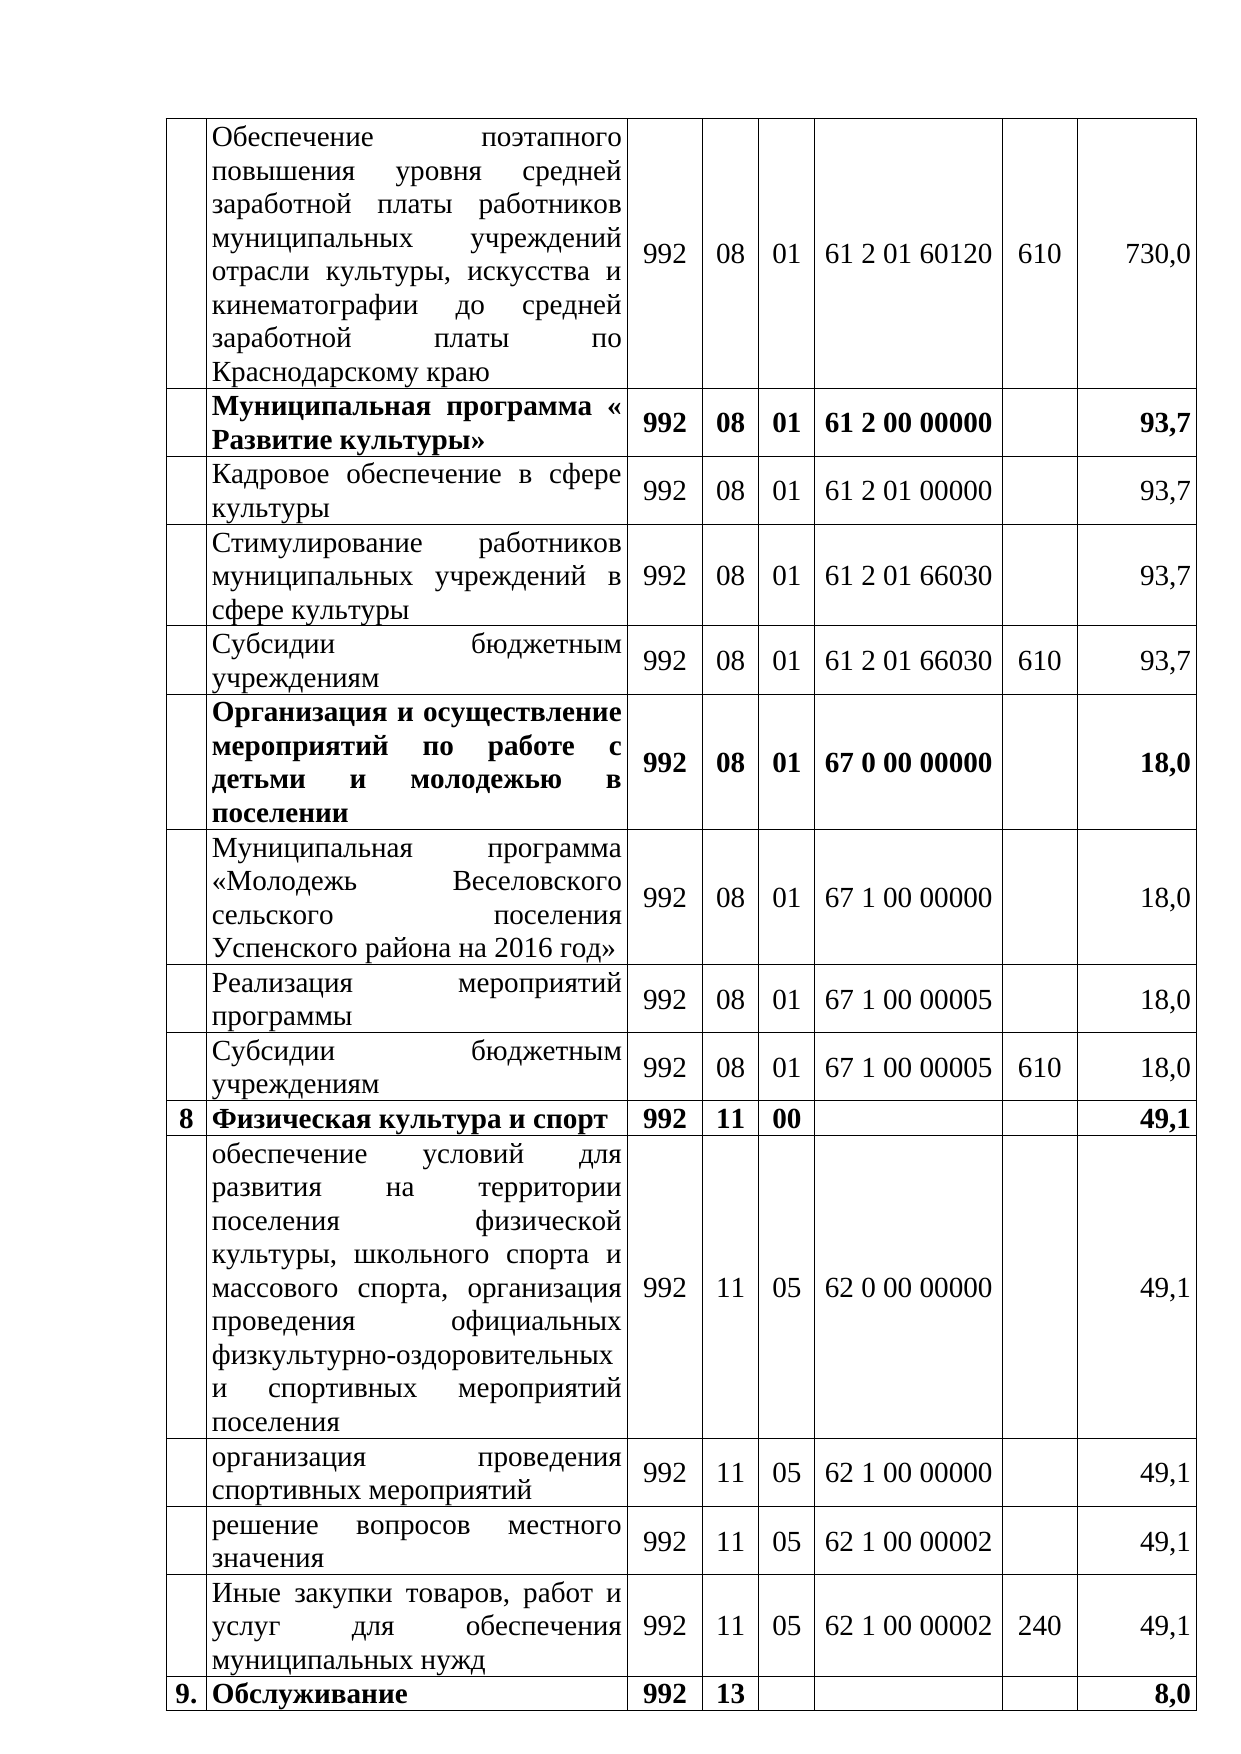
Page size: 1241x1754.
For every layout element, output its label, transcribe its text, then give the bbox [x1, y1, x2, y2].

table_cell 08 [703, 1033, 758, 1100]
table_cell 01 [759, 389, 814, 456]
table_cell 610 [1003, 626, 1077, 693]
table_cell 11 [703, 1439, 758, 1506]
table_cell 992 [628, 525, 702, 625]
table_cell 992 [628, 1439, 702, 1506]
table_cell 61 2 01 00000 [815, 457, 1002, 524]
table_cell Муниципальная программа « Развитие культуры» [207, 389, 627, 456]
table_cell 61 2 00 00000 [815, 389, 1002, 456]
table_cell 992 [628, 1033, 702, 1100]
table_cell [207, 1677, 627, 1710]
table_cell [167, 1575, 206, 1676]
table_cell 11 [703, 1101, 758, 1135]
table_cell 992 [628, 457, 702, 524]
table_cell 93,7 [1078, 457, 1196, 524]
table_cell 992 [628, 626, 702, 693]
table_cell 08 [703, 695, 758, 829]
table_cell 01 [759, 626, 814, 693]
table_cell 240 [1003, 1575, 1077, 1676]
table_cell 8 [167, 1101, 206, 1135]
table_cell 49,1 [1078, 1575, 1196, 1676]
table_cell 08 [703, 119, 758, 387]
table_cell 11 [703, 1575, 758, 1676]
table_cell [167, 525, 206, 625]
table_cell 610 [1003, 119, 1077, 387]
table_cell 05 [759, 1439, 814, 1506]
table_cell 01 [759, 965, 814, 1032]
table_cell Субсидии бюджетным учреждениям [207, 626, 627, 693]
table_cell [1003, 1101, 1077, 1135]
table_cell Физическая культура и спорт [207, 1101, 627, 1135]
table_cell [167, 965, 206, 1032]
table_cell 67 0 00 00000 [815, 695, 1002, 829]
table_cell 13 [703, 1677, 758, 1710]
table_cell [167, 389, 206, 456]
table_cell 08 [703, 525, 758, 625]
table_cell [1003, 1136, 1077, 1438]
table_cell 49,1 [1078, 1439, 1196, 1506]
table_cell 18,0 [1078, 695, 1196, 829]
table_cell Субсидии бюджетным учреждениям [207, 1033, 627, 1100]
table_cell Реализация мероприятий программы [207, 965, 627, 1032]
table_cell 992 [628, 1136, 702, 1438]
table_cell 18,0 [1078, 965, 1196, 1032]
table_cell 610 [1003, 1033, 1077, 1100]
table_cell 18,0 [1078, 1033, 1196, 1100]
table_cell 01 [759, 457, 814, 524]
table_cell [207, 119, 627, 387]
table_cell обеспечение условий для развития на территории поселения физической культуры, школьного спорта и массового спорта, организация проведения официальных физкультурно-оздоровительных и спортивных мероприятий поселения [207, 1136, 627, 1438]
table_cell решение вопросов местного значения [207, 1507, 627, 1574]
table_cell 67 1 00 00005 [815, 1033, 1002, 1100]
table_cell [167, 626, 206, 693]
table_cell 992 [628, 1575, 702, 1676]
table_cell 992 [628, 119, 702, 387]
table_cell 62 1 00 00002 [815, 1507, 1002, 1574]
table_cell 05 [759, 1507, 814, 1574]
table_cell [167, 695, 206, 829]
table_cell [1003, 525, 1077, 625]
table_cell [1003, 389, 1077, 456]
table_cell 67 1 00 00000 [815, 830, 1002, 964]
table_cell 01 [759, 1033, 814, 1100]
table_cell 992 [628, 695, 702, 829]
table_cell 00 [759, 1101, 814, 1135]
table_cell [759, 1677, 814, 1710]
table_cell 08 [703, 626, 758, 693]
table_cell 01 [759, 830, 814, 964]
table_cell [815, 1101, 1002, 1135]
table_cell 08 [703, 389, 758, 456]
table_cell [815, 1677, 1002, 1710]
table_cell [167, 1033, 206, 1100]
table_cell [1003, 1677, 1077, 1710]
table_cell 08 [703, 965, 758, 1032]
table_cell 49,1 [1078, 1101, 1196, 1135]
table_cell 62 1 00 00000 [815, 1439, 1002, 1506]
table_cell [167, 1439, 206, 1506]
table_cell 05 [759, 1575, 814, 1676]
table_cell [1003, 457, 1077, 524]
table_cell [167, 1136, 206, 1438]
table_cell [1003, 965, 1077, 1032]
table_cell [167, 830, 206, 964]
table_cell 61 2 01 66030 [815, 525, 1002, 625]
table_cell 730,0 [1078, 119, 1196, 387]
table_cell 61 2 01 60120 [815, 119, 1002, 387]
table_cell Муниципальная программа «Молодежь Веселовского сельского поселения Успенского района на 2016 год» [207, 830, 627, 964]
table_cell 11 [703, 1507, 758, 1574]
table_cell 93,7 [1078, 389, 1196, 456]
table_cell 67 1 00 00005 [815, 965, 1002, 1032]
table_cell 992 [628, 1507, 702, 1574]
table_cell 62 0 00 00000 [815, 1136, 1002, 1438]
table_cell Организация и осуществление мероприятий по работе с детьми и молодежью в поселении [207, 695, 627, 829]
table_cell организация проведения спортивных мероприятий [207, 1439, 627, 1506]
table_cell 992 [628, 1677, 702, 1710]
table_cell Иные закупки товаров, работ и услуг для обеспечения муниципальных нужд [207, 1575, 627, 1676]
table_cell [167, 457, 206, 524]
table_cell 93,7 [1078, 525, 1196, 625]
table_cell [1003, 830, 1077, 964]
table_cell [167, 119, 206, 387]
table_cell 01 [759, 119, 814, 387]
table_cell 93,7 [1078, 626, 1196, 693]
table_cell [167, 1507, 206, 1574]
table_cell 08 [703, 457, 758, 524]
table_cell 05 [759, 1136, 814, 1438]
table_cell 49,1 [1078, 1507, 1196, 1574]
table_cell 992 [628, 1101, 702, 1135]
table_cell Стимулирование работников муниципальных учреждений в сфере культуры [207, 525, 627, 625]
table_cell [1003, 695, 1077, 829]
table_cell [1003, 1507, 1077, 1574]
table_cell 62 1 00 00002 [815, 1575, 1002, 1676]
table_cell 01 [759, 525, 814, 625]
table_cell 9. [167, 1677, 206, 1710]
table_cell 11 [703, 1136, 758, 1438]
table_cell 01 [759, 695, 814, 829]
table_cell 8,0 [1078, 1677, 1196, 1710]
table_cell 49,1 [1078, 1136, 1196, 1438]
table_cell 992 [628, 830, 702, 964]
table_cell 61 2 01 66030 [815, 626, 1002, 693]
table_cell 18,0 [1078, 830, 1196, 964]
table_cell 08 [703, 830, 758, 964]
table_cell [1003, 1439, 1077, 1506]
table_cell 992 [628, 965, 702, 1032]
table_cell 992 [628, 389, 702, 456]
table_cell Кадровое обеспечение в сфере культуры [207, 457, 627, 524]
